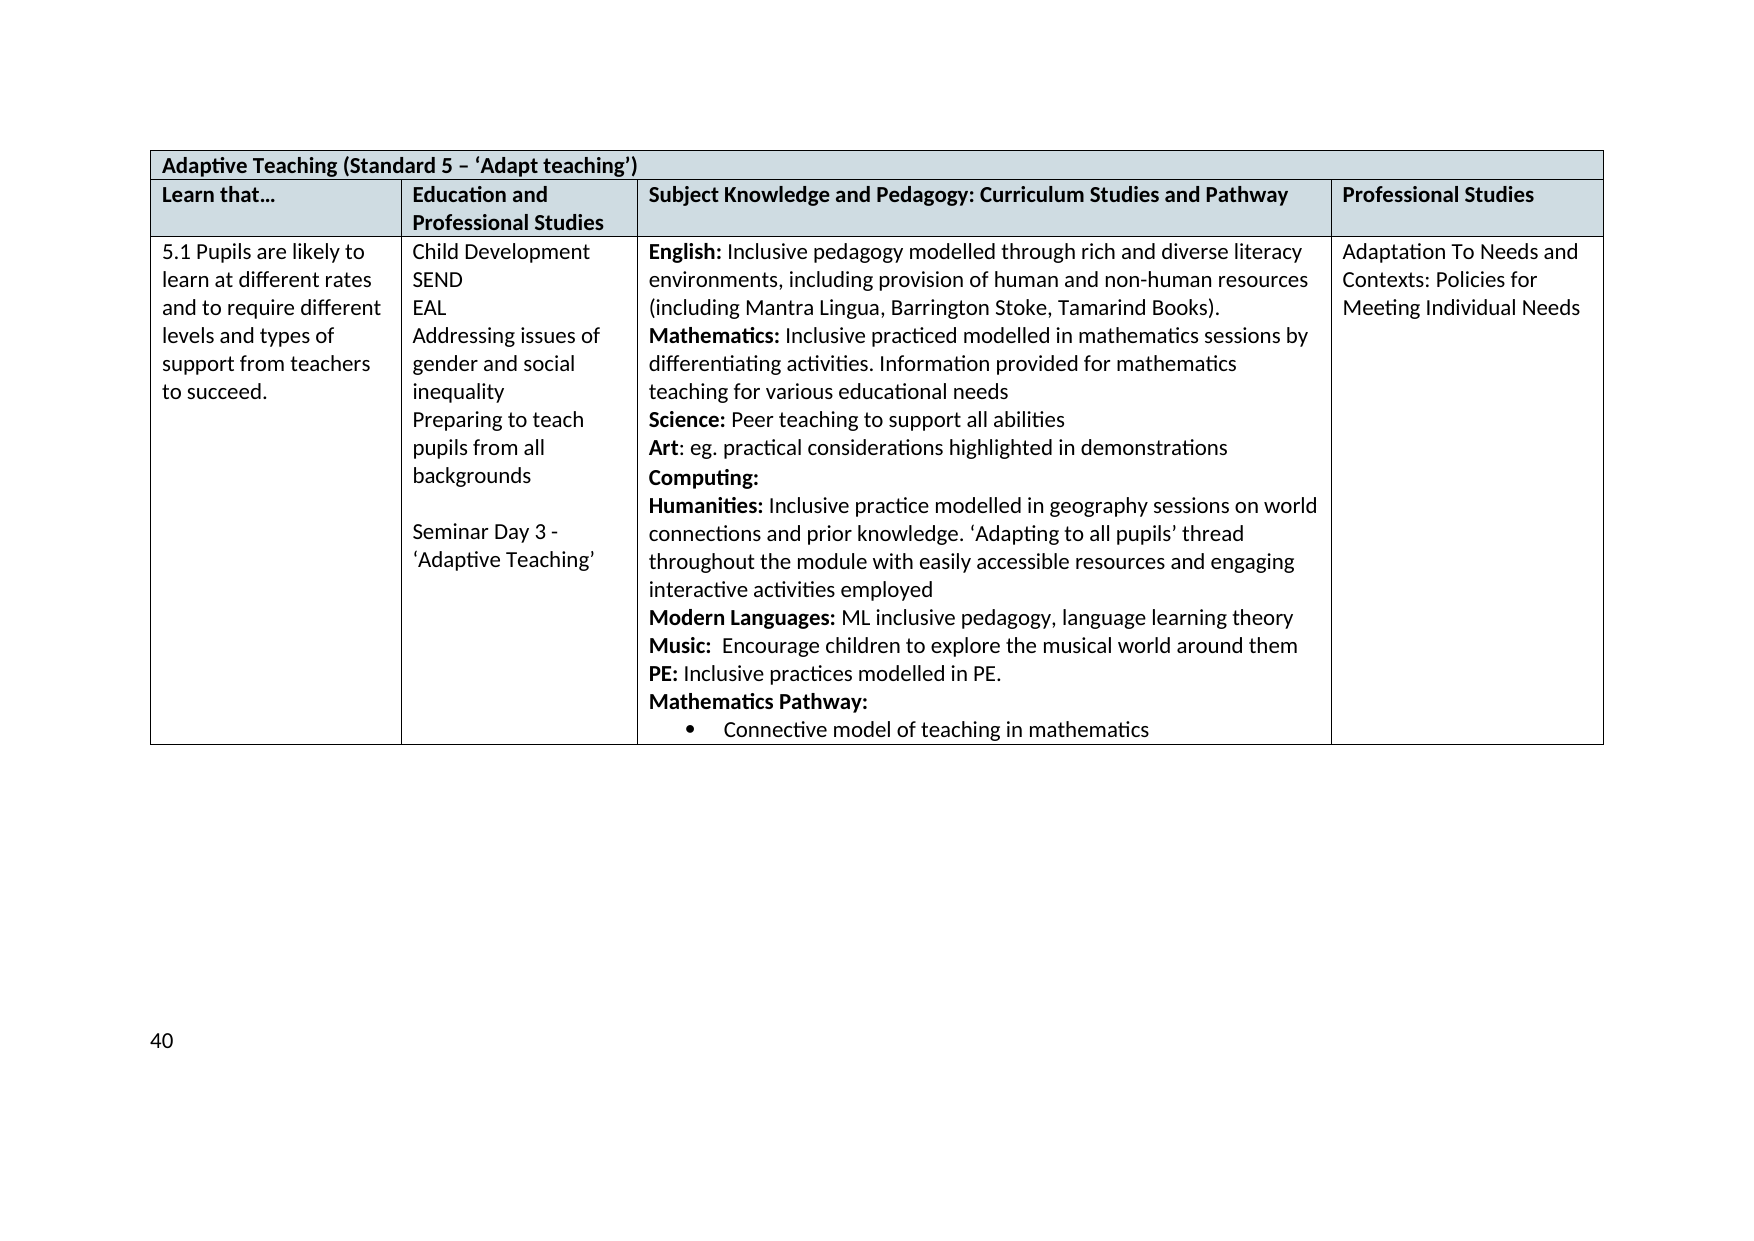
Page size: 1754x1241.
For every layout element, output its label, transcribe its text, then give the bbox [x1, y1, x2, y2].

table_cell Subject Knowledge and Pedagogy: Curriculum Studies and Pathway [638, 180, 1331, 236]
table_cell 5.1 Pupils are likely to learn at different rates and to require different levels and types of support from teachers to succeed. [151, 237, 401, 743]
table_cell Child Development SEND EAL Addressing issues of gender and social inequality Preparing to teach pupils from all backgrounds Seminar Day 3 - ‘Adaptive Teaching’ [402, 237, 637, 743]
table_cell English: Inclusive pedagogy modelled through rich and diverse literacy environments, including provision of human and non-human resources (including Mantra Lingua, Barrington Stoke, Tamarind Books). Mathematics: Inclusive practiced modelled in mathematics sessions by differentiating activities. Information provided for mathematics teaching for various educational needs Science: Peer teaching to support all abilities Art: eg. practical considerations highlighted in demonstrations Computing: Humanities: Inclusive practice modelled in geography sessions on world connections and prior knowledge. ‘Adapting to all pupils’ thread throughout the module with easily accessible resources and engaging interactive activities employed Modern Languages: ML inclusive pedagogy, language learning theory Music: Encourage children to explore the musical world around them PE: Inclusive practices modelled in PE. Mathematics Pathway: Connective model of teaching in mathematics [638, 237, 1331, 743]
table_cell Education and Professional Studies [402, 180, 637, 236]
table_cell Adaptation To Needs and Contexts: Policies for Meeting Individual Needs [1332, 237, 1603, 743]
table_header Adaptive Teaching (Standard 5 – ‘Adapt teaching’) [151, 151, 1603, 179]
table_cell Professional Studies [1332, 180, 1603, 236]
table_cell Learn that… [151, 180, 401, 236]
